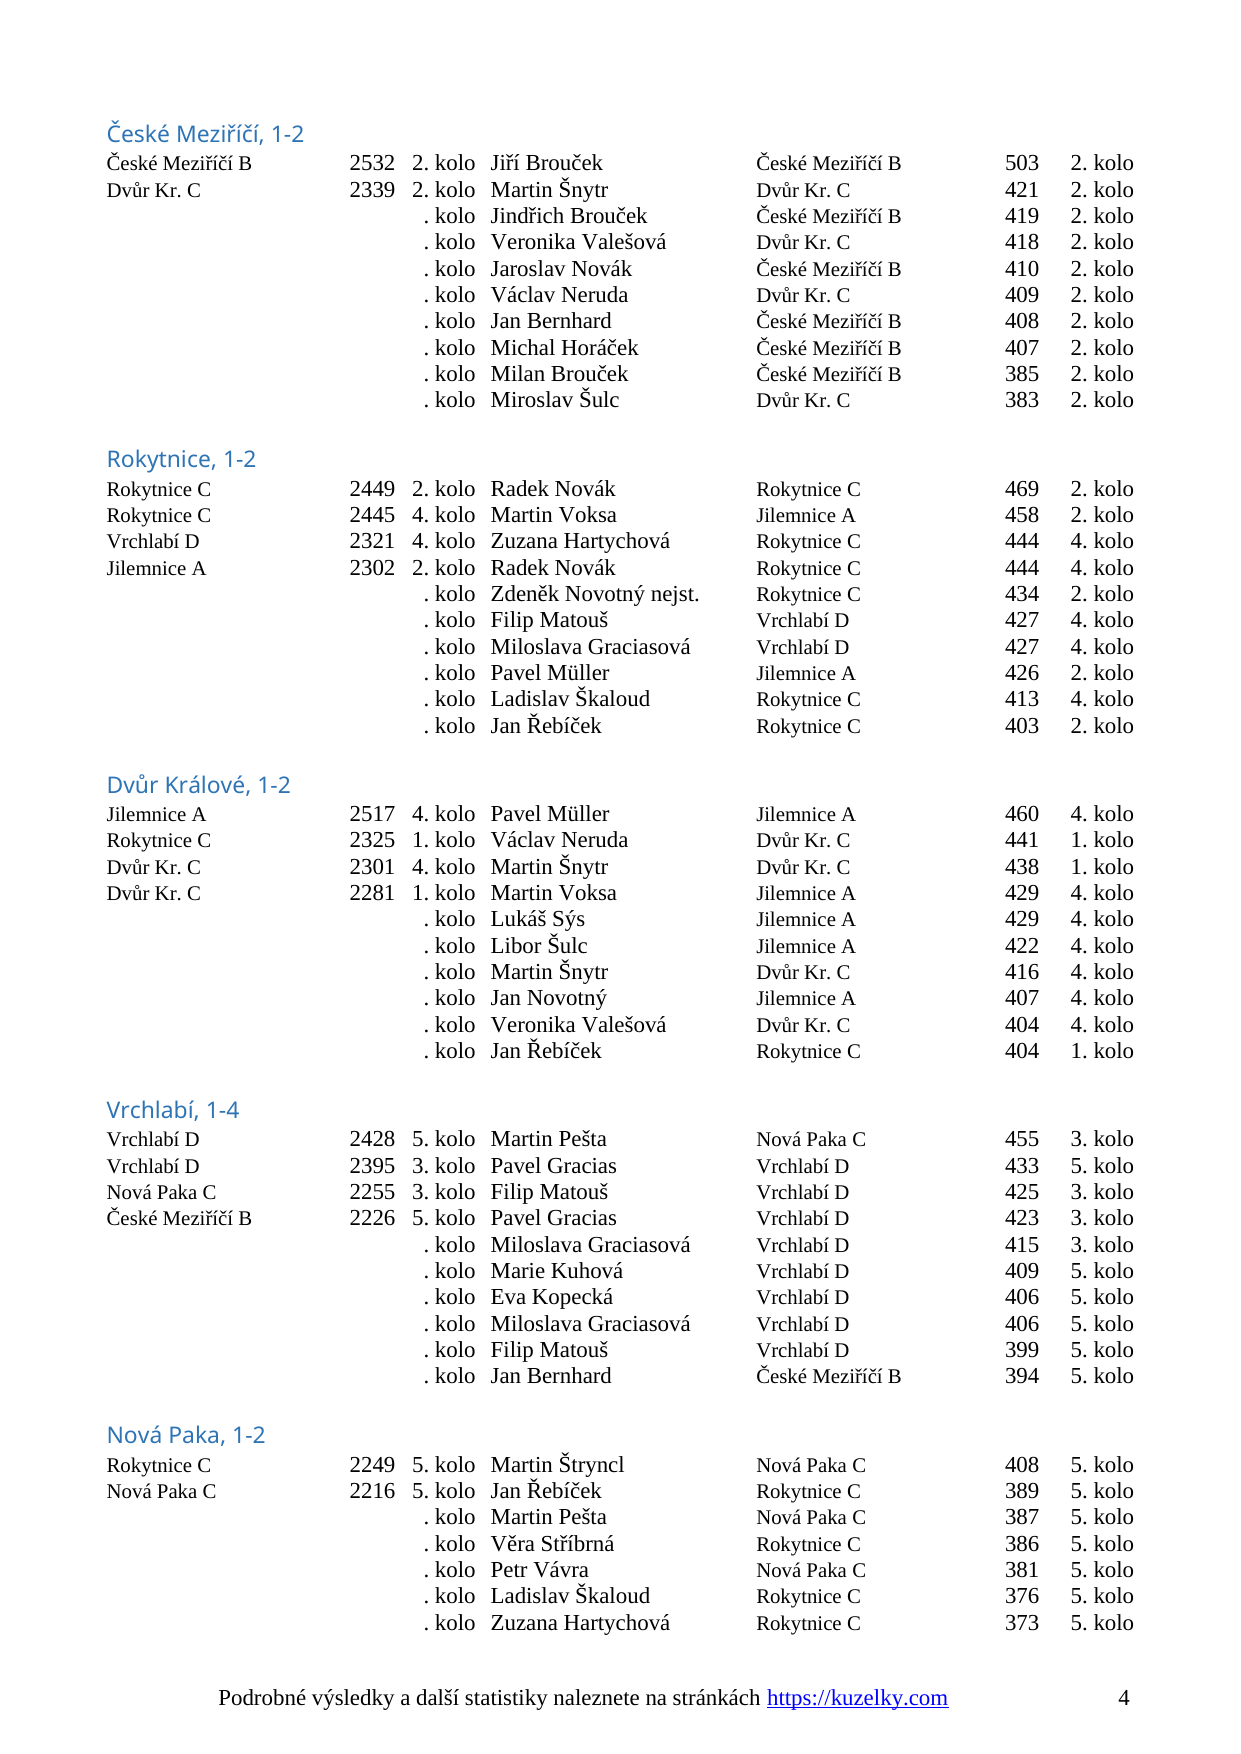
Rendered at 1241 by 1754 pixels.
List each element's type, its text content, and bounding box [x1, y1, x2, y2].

text . kolo Martin Pešta Nová Paka C 387 5. kolo [106, 1503, 1134, 1530]
text . kolo Eva Kopecká Vrchlabí D 406 5. kolo [106, 1283, 1134, 1310]
text . kolo Jan Řebíček Rokytnice C 404 1. kolo [106, 1037, 1134, 1063]
text Nová Paka C 2216 5. kolo Jan Řebíček Rokytnice C 389 5. kolo [106, 1477, 1134, 1503]
text . kolo Václav Neruda Dvůr Kr. C 409 2. kolo [106, 281, 1134, 307]
text Vrchlabí D 2428 5. kolo Martin Pešta Nová Paka C 455 3. kolo [106, 1125, 1134, 1152]
text . kolo Ladislav Škaloud Rokytnice C 376 5. kolo [106, 1582, 1134, 1609]
subtitle Rokytnice, 1-2 [106, 443, 1134, 475]
text . kolo Zuzana Hartychová Rokytnice C 373 5. kolo [106, 1609, 1134, 1635]
text Dvůr Kr. C 2281 1. kolo Martin Voksa Jilemnice A 429 4. kolo [106, 879, 1134, 905]
text . kolo Miloslava Graciasová Vrchlabí D 415 3. kolo [106, 1231, 1134, 1257]
text . kolo Jan Bernhard České Meziříčí B 408 2. kolo [106, 307, 1134, 334]
text Dvůr Kr. C 2301 4. kolo Martin Šnytr Dvůr Kr. C 438 1. kolo [106, 853, 1134, 879]
text Vrchlabí D 2395 3. kolo Pavel Gracias Vrchlabí D 433 5. kolo [106, 1152, 1134, 1178]
text Rokytnice C 2249 5. kolo Martin Štryncl Nová Paka C 408 5. kolo [106, 1451, 1134, 1477]
text . kolo Filip Matouš Vrchlabí D 427 4. kolo [106, 606, 1134, 633]
text . kolo Pavel Müller Jilemnice A 426 2. kolo [106, 659, 1134, 686]
text . kolo Lukáš Sýs Jilemnice A 429 4. kolo [106, 905, 1134, 932]
text . kolo Jan Bernhard České Meziříčí B 394 5. kolo [106, 1362, 1134, 1389]
text . kolo Jaroslav Novák České Meziříčí B 410 2. kolo [106, 255, 1134, 281]
text . kolo Miloslava Graciasová Vrchlabí D 427 4. kolo [106, 633, 1134, 659]
text Dvůr Kr. C 2339 2. kolo Martin Šnytr Dvůr Kr. C 421 2. kolo [106, 176, 1134, 202]
text . kolo Miroslav Šulc Dvůr Kr. C 383 2. kolo [106, 387, 1134, 413]
text . kolo Věra Stříbrná Rokytnice C 386 5. kolo [106, 1530, 1134, 1556]
text Nová Paka C 2255 3. kolo Filip Matouš Vrchlabí D 425 3. kolo [106, 1178, 1134, 1204]
text . kolo Ladislav Škaloud Rokytnice C 413 4. kolo [106, 686, 1134, 712]
text . kolo Petr Vávra Nová Paka C 381 5. kolo [106, 1556, 1134, 1582]
text . kolo Veronika Valešová Dvůr Kr. C 404 4. kolo [106, 1011, 1134, 1037]
text . kolo Miloslava Graciasová Vrchlabí D 406 5. kolo [106, 1310, 1134, 1336]
text . kolo Veronika Valešová Dvůr Kr. C 418 2. kolo [106, 228, 1134, 255]
text . kolo Marie Kuhová Vrchlabí D 409 5. kolo [106, 1257, 1134, 1283]
text . kolo Filip Matouš Vrchlabí D 399 5. kolo [106, 1336, 1134, 1362]
text . kolo Michal Horáček České Meziříčí B 407 2. kolo [106, 334, 1134, 360]
text . kolo Milan Brouček České Meziříčí B 385 2. kolo [106, 360, 1134, 387]
text . kolo Libor Šulc Jilemnice A 422 4. kolo [106, 932, 1134, 958]
text Jilemnice A 2302 2. kolo Radek Novák Rokytnice C 444 4. kolo [106, 554, 1134, 580]
subtitle Nová Paka, 1-2 [106, 1419, 1134, 1451]
text . kolo Jindřich Brouček České Meziříčí B 419 2. kolo [106, 202, 1134, 228]
text . kolo Jan Novotný Jilemnice A 407 4. kolo [106, 984, 1134, 1011]
text České Meziříčí B 2226 5. kolo Pavel Gracias Vrchlabí D 423 3. kolo [106, 1204, 1134, 1231]
subtitle Dvůr Králové, 1-2 [106, 769, 1134, 800]
subtitle Vrchlabí, 1-4 [106, 1094, 1134, 1125]
text Rokytnice C 2445 4. kolo Martin Voksa Jilemnice A 458 2. kolo [106, 501, 1134, 527]
text Rokytnice C 2449 2. kolo Radek Novák Rokytnice C 469 2. kolo [106, 475, 1134, 501]
text České Meziříčí B 2532 2. kolo Jiří Brouček České Meziříčí B 503 2. kolo [106, 149, 1134, 176]
text . kolo Zdeněk Novotný nejst. Rokytnice C 434 2. kolo [106, 580, 1134, 606]
text . kolo Jan Řebíček Rokytnice C 403 2. kolo [106, 712, 1134, 738]
text Rokytnice C 2325 1. kolo Václav Neruda Dvůr Kr. C 441 1. kolo [106, 826, 1134, 853]
text Vrchlabí D 2321 4. kolo Zuzana Hartychová Rokytnice C 444 4. kolo [106, 527, 1134, 554]
text . kolo Martin Šnytr Dvůr Kr. C 416 4. kolo [106, 958, 1134, 984]
text Jilemnice A 2517 4. kolo Pavel Müller Jilemnice A 460 4. kolo [106, 800, 1134, 826]
subtitle České Meziříčí, 1-2 [106, 118, 1134, 149]
